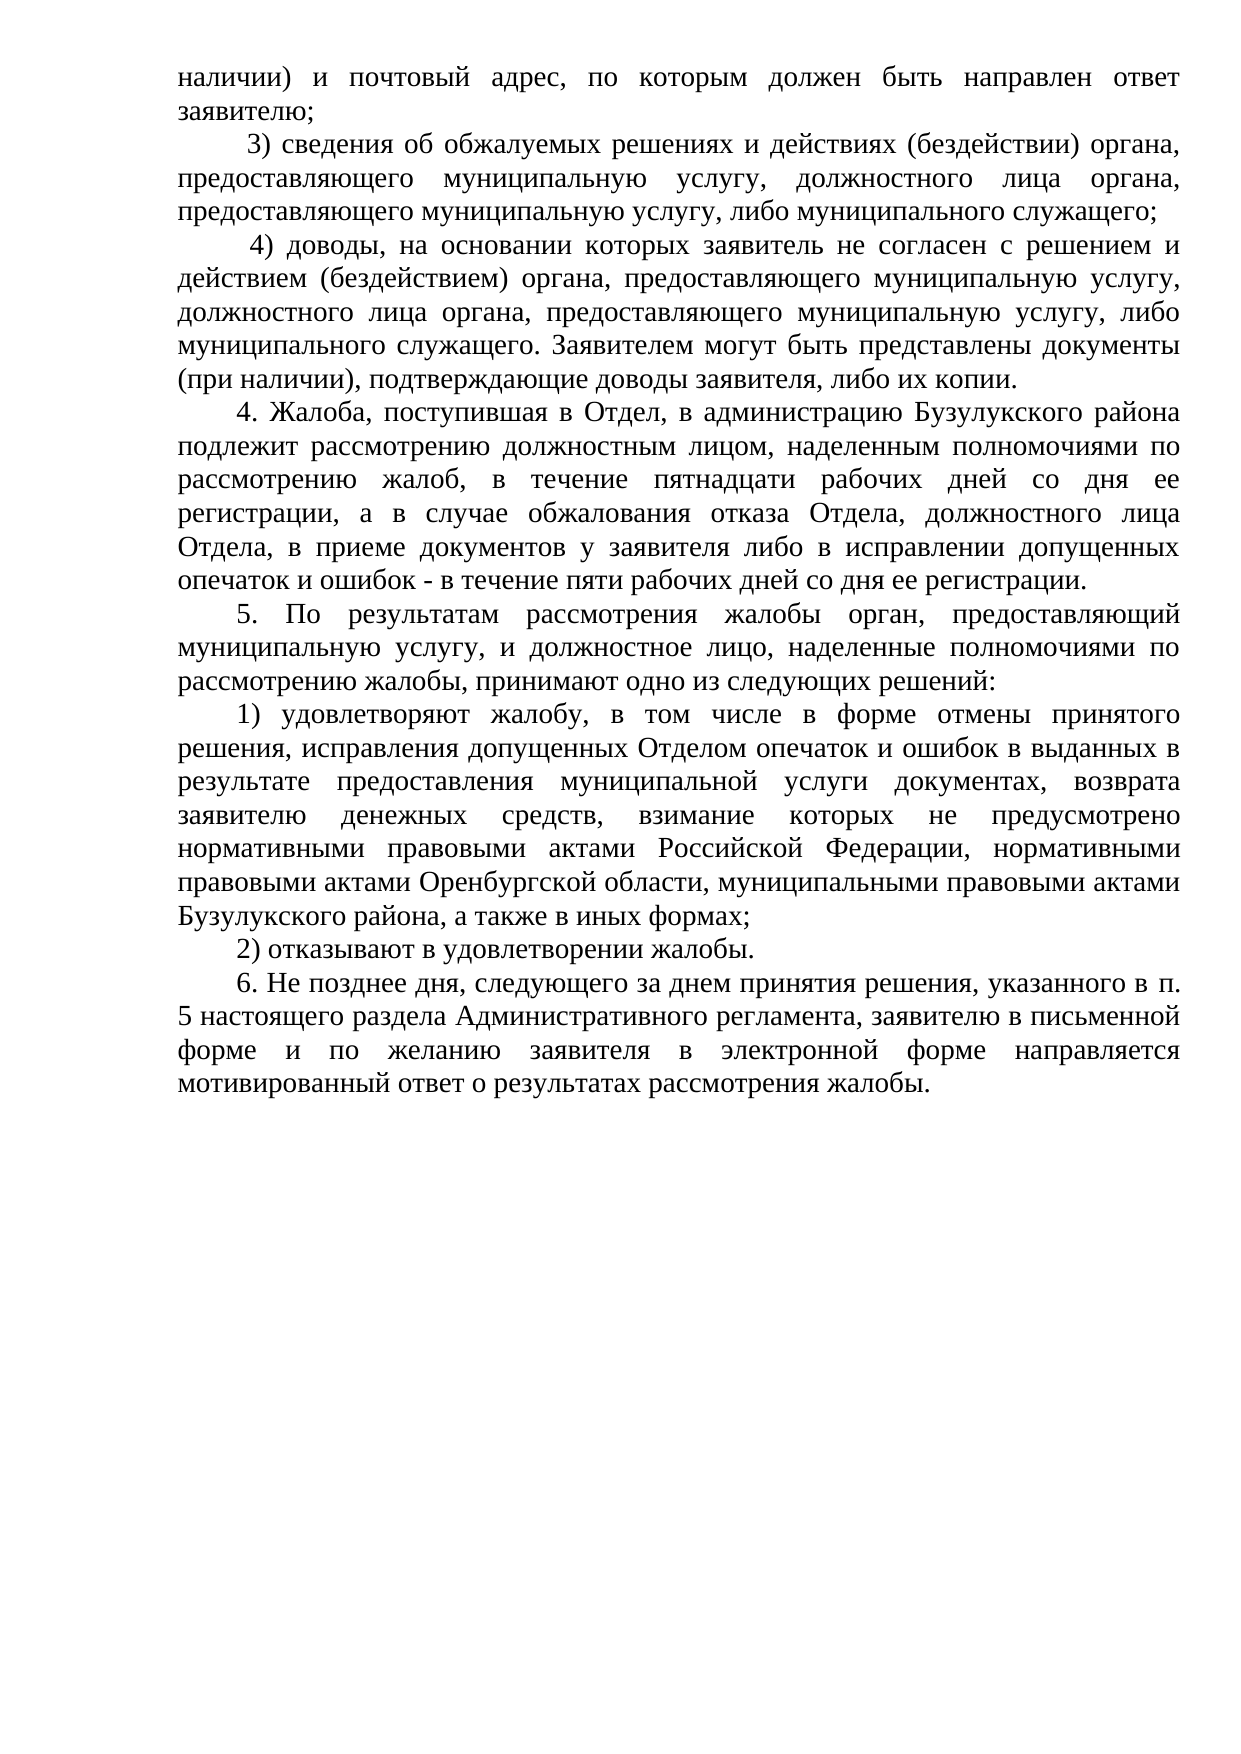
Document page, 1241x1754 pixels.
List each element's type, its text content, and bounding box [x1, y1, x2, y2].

text 5. По результатам рассмотрения жалобы орган, предоставляющий муниципальную услугу, и должностное лицо, наделенные полномочиями по рассмотрению жалобы, принимают одно из следующих решений: [177, 596, 1181, 696]
text 4. Жалоба, поступившая в Отдел, в администрацию Бузулукского района подлежит рассмотрению должностным лицом, наделенным полномочиями по рассмотрению жалоб, в течение пятнадцати рабочих дней со дня ее регистрации, а в случае обжалования отказа Отдела, должностного лица Отдела, в приеме документов у заявителя либо в исправлении допущенных опечаток и ошибок - в течение пяти рабочих дней со дня ее регистрации. [177, 394, 1181, 596]
text 6. Не позднее дня, следующего за днем принятия решения, указанного в п. 5 настоящего раздела Административного регламента, заявителю в письменной форме и по желанию заявителя в электронной форме направляется мотивированный ответ о результатах рассмотрения жалобы. [177, 965, 1181, 1099]
text 3) сведения об обжалуемых решениях и действиях (бездействии) органа, предоставляющего муниципальную услугу, должностного лица органа, предоставляющего муниципальную услугу, либо муниципального служащего; [177, 126, 1181, 227]
text 2) отказывают в удовлетворении жалобы. [177, 931, 1181, 965]
text 1) удовлетворяют жалобу, в том числе в форме отмены принятого решения, исправления допущенных Отделом опечаток и ошибок в выданных в результате предоставления муниципальной услуги документах, возврата заявителю денежных средств, взимание которых не предусмотрено нормативными правовыми актами Российской Федерации, нормативными правовыми актами Оренбургской области, муниципальными правовыми актами Бузулукского района, а также в иных формах; [177, 696, 1181, 931]
text 4) доводы, на основании которых заявитель не согласен с решением и действием (бездействием) органа, предоставляющего муниципальную услугу, должностного лица органа, предоставляющего муниципальную услугу, либо муниципального служащего. Заявителем могут быть представлены документы (при наличии), подтверждающие доводы заявителя, либо их копии. [177, 227, 1181, 394]
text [177, 59, 1181, 126]
